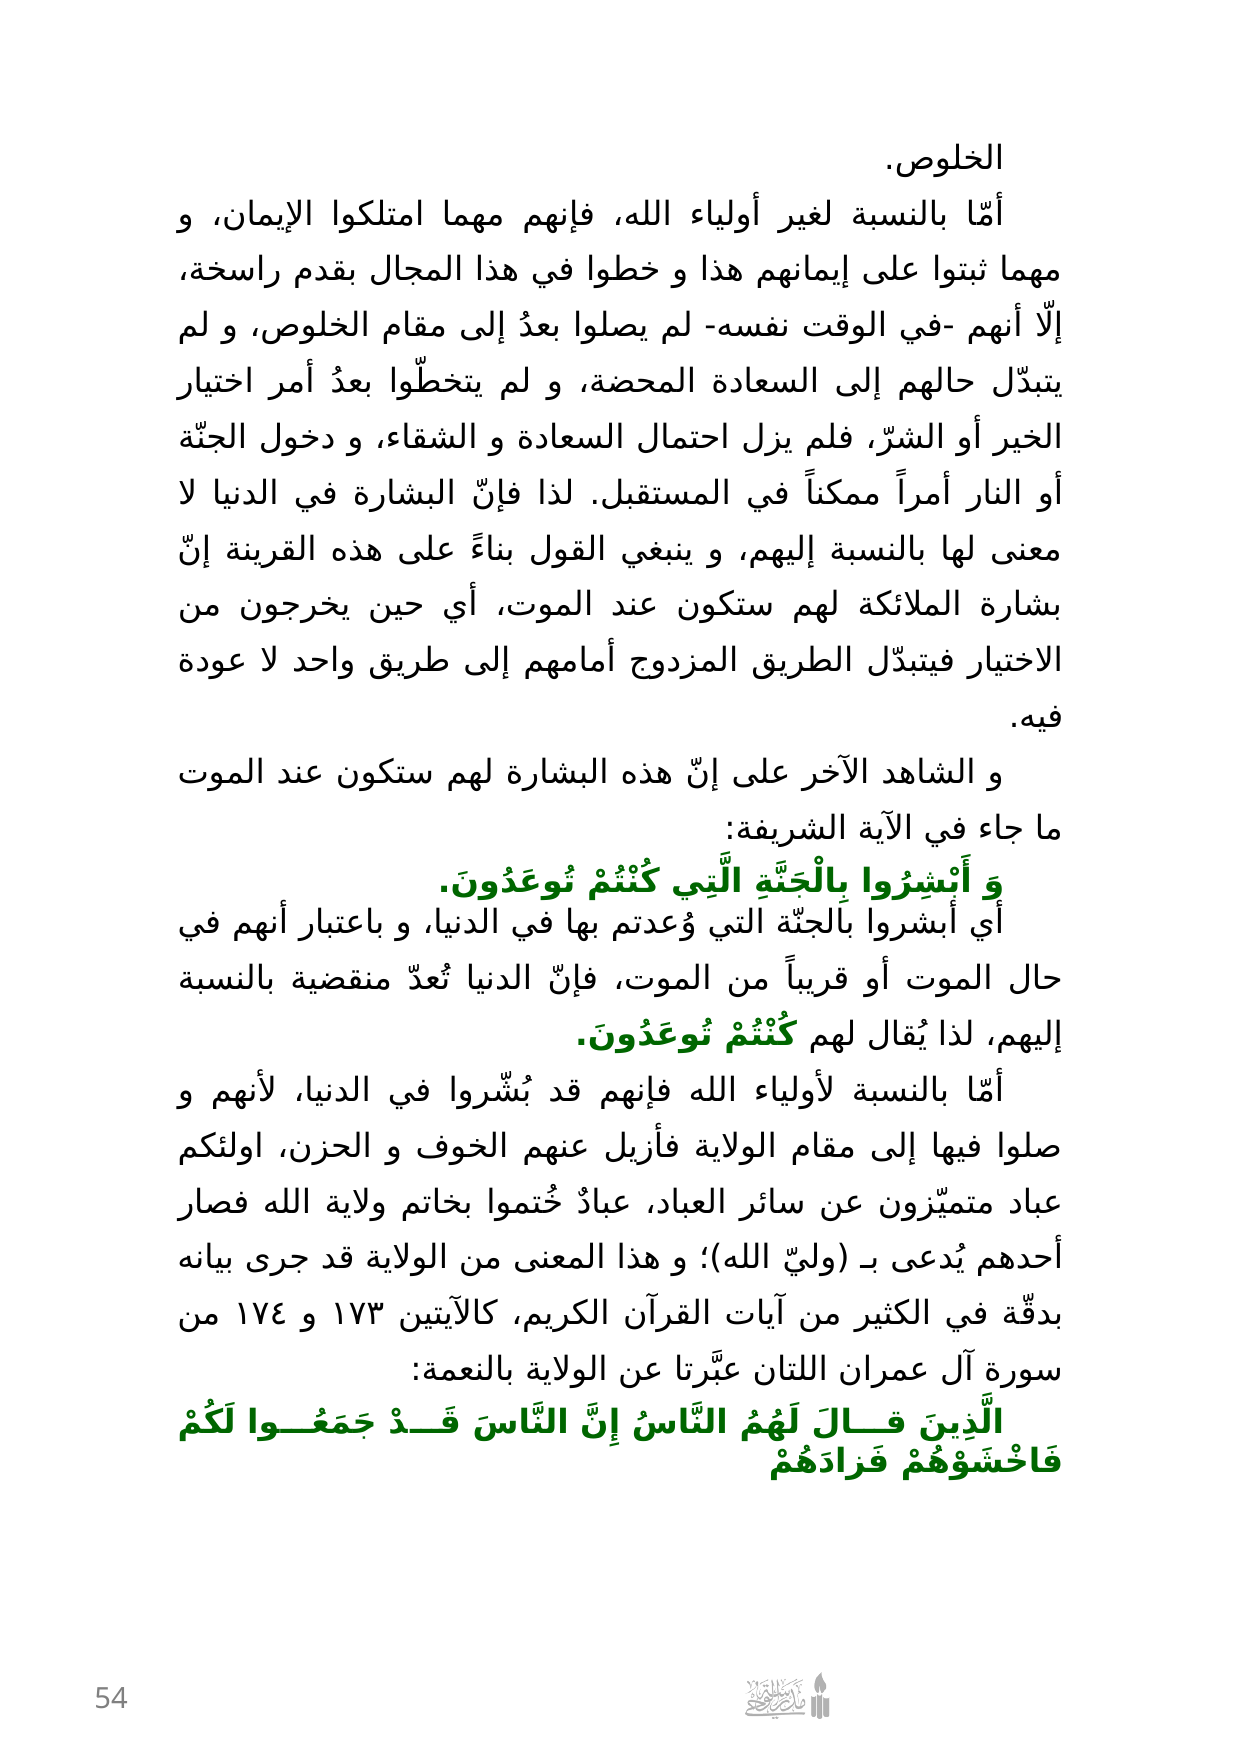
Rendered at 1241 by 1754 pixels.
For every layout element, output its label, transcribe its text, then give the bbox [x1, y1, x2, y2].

text وَ أَبْشِرُوا بِالْجَنَّةِ الَّتِي كُنْتُمْ تُوعَدُونَ. [177, 862, 1063, 901]
text أي أبشروا بالجنّة التي وُعدتم بها في الدنيا، و باعتبار أنهم في حال الموت أو قريباً من الموت، فإنّ الدنيا تُعدّ منقضية بالنسبة إليهم، لذا يُقال لهم‏ كُنْتُمْ تُوعَدُونَ. [177, 901, 1063, 1068]
text و الشاهد الآخر على إنّ هذه البشارة لهم ستكون عند الموت ما جاء في الآية الشريفة: [177, 750, 1063, 862]
text الخلوص. [177, 136, 1063, 192]
text أمّا بالنسبة لغير أولياء الله، فإنهم مهما امتلكوا الإيمان، و مهما ثبتوا على إيمانهم هذا و خطوا في هذا المجال بقدم راسخة، إلّا أنهم -في الوقت نفسه- لم يصلوا بعدُ إلى مقام الخلوص، و لم يتبدّل حالهم إلى السعادة المحضة، و لم يتخطّوا بعدُ أمر اختيار الخير أو الشرّ، فلم يزل احتمال السعادة و الشقاء، و دخول الجنّة أو النار أمراً ممكناً في المستقبل. لذا فإنّ البشارة في الدنيا لا معنى لها بالنسبة إليهم، و ينبغي القول بناءً على هذه القرينة إنّ بشارة الملائكة لهم ستكون عند الموت، أي حين يخرجون من الاختيار فيتبدّل الطريق المزدوج أمامهم إلى طريق واحد لا عودة فيه. [177, 192, 1063, 750]
picture [745, 1672, 830, 1719]
text الَّذِينَ قالَ لَهُمُ النَّاسُ إِنَّ النَّاسَ قَدْ جَمَعُوا لَكُمْ فَاخْشَوْهُمْ فَزادَهُمْ‏ [177, 1403, 1063, 1481]
text أمّا بالنسبة لأولياء الله فإنهم قد بُشّروا في الدنيا، لأنهم و صلوا فيها إلى مقام الولاية فأزيل عنهم الخوف و الحزن، اولئكم عباد متميّزون عن سائر العباد، عبادٌ خُتموا بخاتم ولاية الله فصار أحدهم يُدعى بـ (وليّ الله)؛ و هذا المعنى من الولاية قد جرى بيانه بدقّة في الكثير من آيات القرآن الكريم، كالآيتين ۱۷٣ و ۱۷٤ من سورة آل عمران اللتان عبَّرتا عن الولاية بالنعمة: [177, 1068, 1063, 1403]
